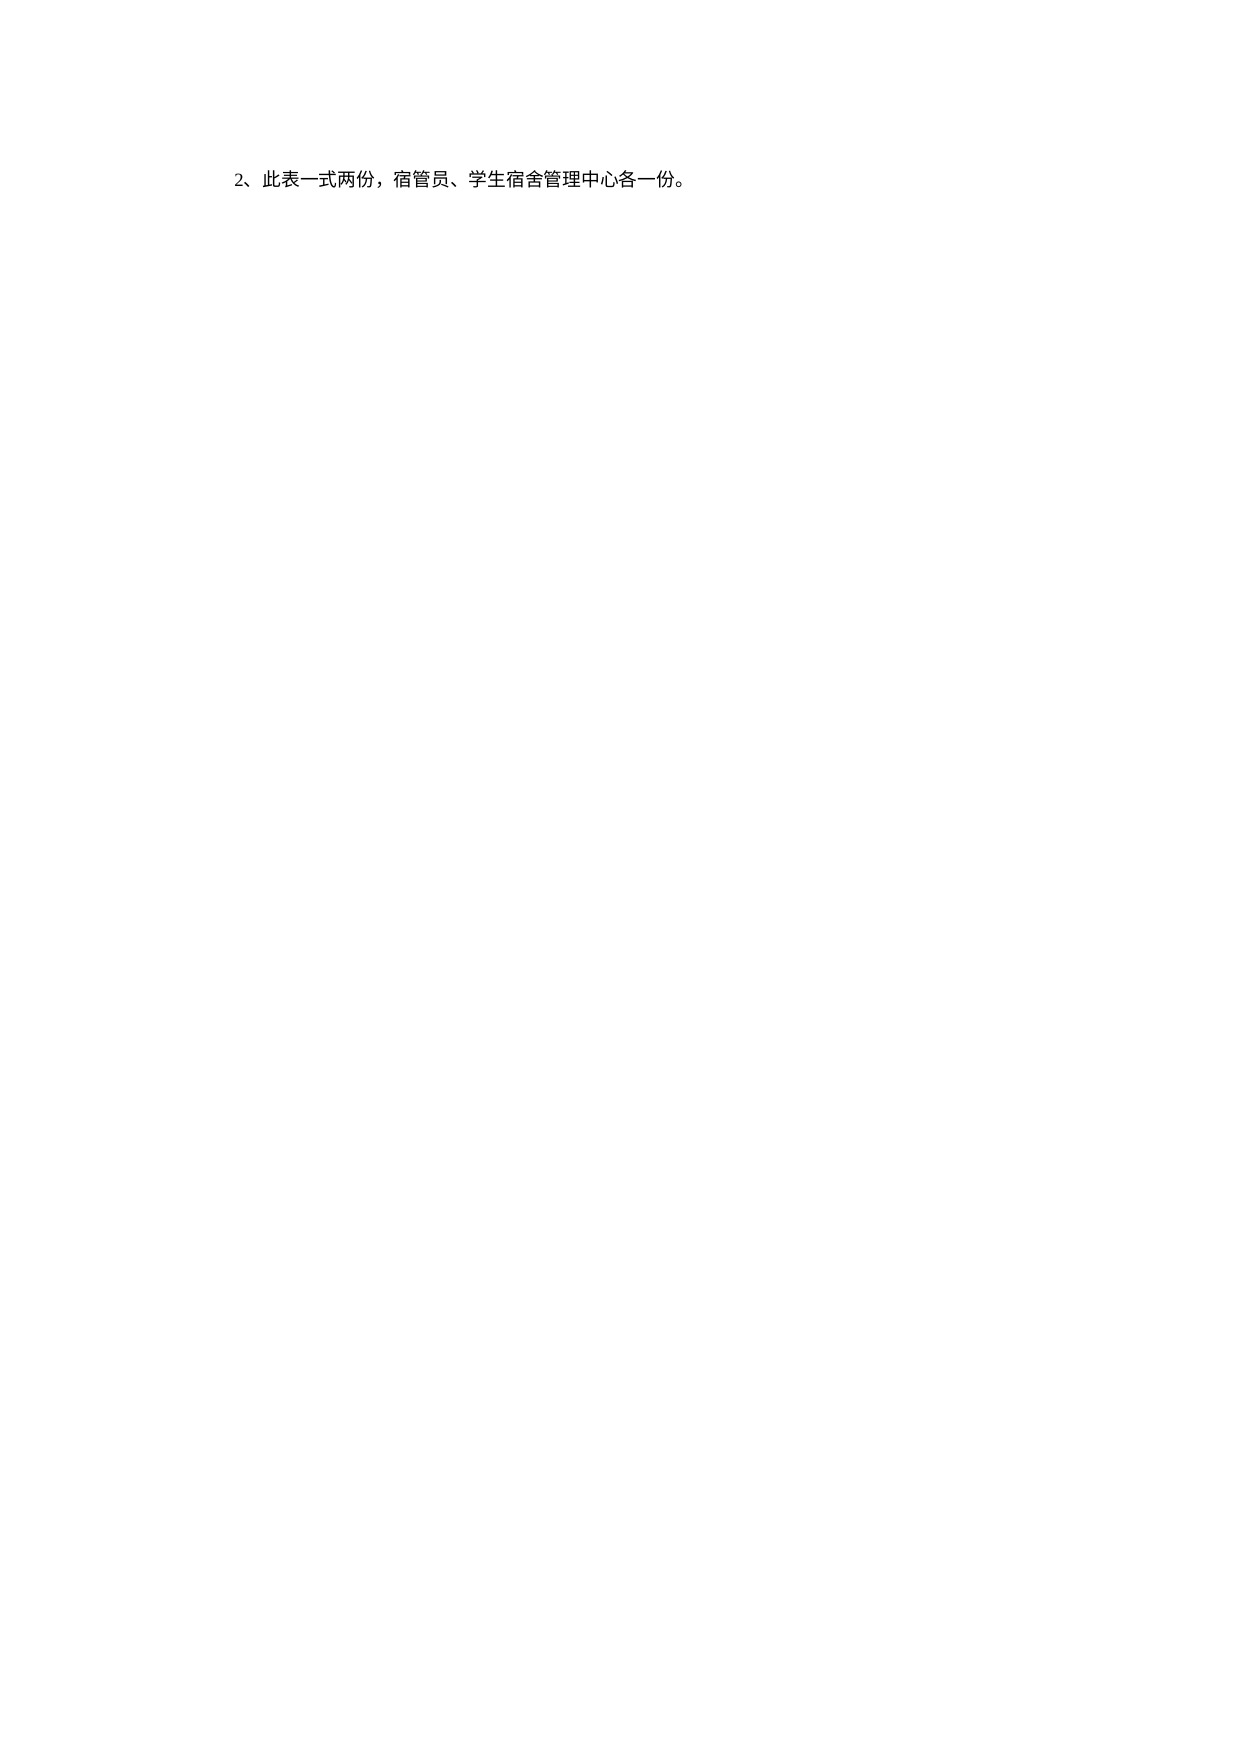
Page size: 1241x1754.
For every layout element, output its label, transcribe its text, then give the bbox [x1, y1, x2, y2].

text 2、此表一式两份，宿管员、学生宿舍管理中心各一份。 [187, 162, 1053, 194]
